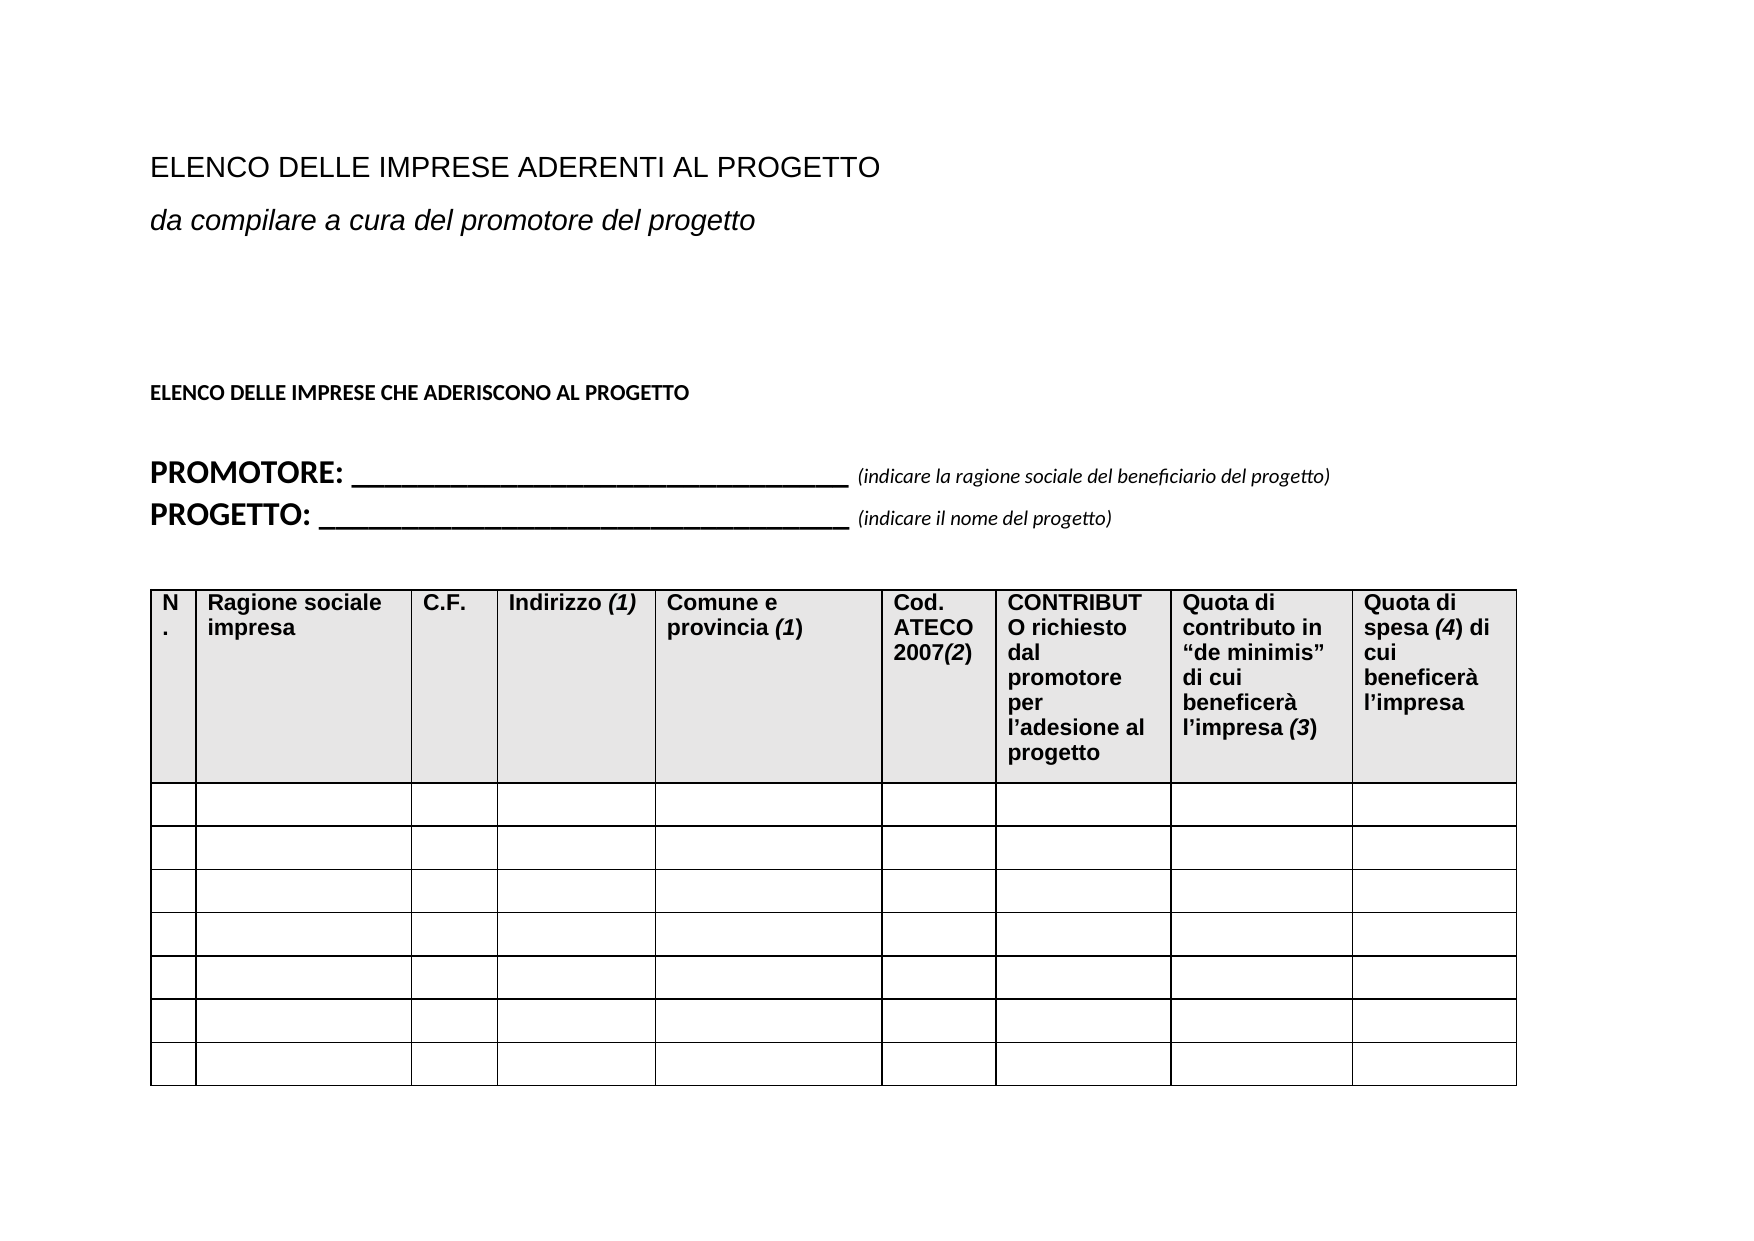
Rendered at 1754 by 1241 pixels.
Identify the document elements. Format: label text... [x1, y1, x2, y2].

table_cell [656, 1043, 881, 1085]
table_cell [152, 1000, 195, 1042]
table_cell [412, 1000, 497, 1042]
table_header Cod. ATECO 2007(2) [883, 591, 995, 782]
table_cell [412, 957, 497, 998]
table_cell [1172, 870, 1352, 912]
table_cell [997, 1043, 1170, 1085]
table_cell [197, 957, 411, 998]
table_cell [197, 913, 411, 955]
table_cell [656, 957, 881, 998]
table_cell [152, 870, 195, 912]
table_cell [412, 784, 497, 825]
table_header Quota di spesa (4) di cui beneficerà l’impresa [1353, 591, 1516, 782]
table_cell [997, 827, 1170, 869]
table_cell [498, 784, 655, 825]
table_cell [883, 913, 995, 955]
table_cell [197, 1000, 411, 1042]
table_header Indirizzo (1) [498, 591, 655, 782]
table_cell [498, 870, 655, 912]
table_cell [1172, 827, 1352, 869]
table_cell [1353, 784, 1516, 825]
table_cell [498, 1000, 655, 1042]
table_cell [1353, 1043, 1516, 1085]
table_cell [1172, 784, 1352, 825]
table_cell [1353, 957, 1516, 998]
table_cell [656, 913, 881, 955]
table_cell [1353, 913, 1516, 955]
table_header C.F. [412, 591, 497, 782]
table_cell [412, 827, 497, 869]
table_cell [498, 913, 655, 955]
text ELENCO DELLE IMPRESE CHE ADERISCONO AL PROGETTO [150, 381, 1604, 406]
table_cell [197, 784, 411, 825]
table_header Quota di contributo in “de minimis” di cui beneficerà l’impresa (3) [1172, 591, 1352, 782]
table_cell [656, 784, 881, 825]
table_cell [997, 957, 1170, 998]
text PROGETTO: ________________________________ (indicare il nome del progetto) [150, 506, 1604, 531]
table_header Comune e provincia (1) [656, 591, 881, 782]
table_cell [197, 827, 411, 869]
table_cell [412, 913, 497, 955]
text da compilare a cura del promotore del progetto [150, 203, 1604, 236]
table_cell [498, 827, 655, 869]
table_cell [197, 1043, 411, 1085]
table_cell [883, 957, 995, 998]
table_cell [412, 870, 497, 912]
table_cell [1353, 827, 1516, 869]
table_cell [883, 1043, 995, 1085]
table_cell [152, 957, 195, 998]
table_cell [1172, 957, 1352, 998]
table_cell [883, 1000, 995, 1042]
table_cell [883, 870, 995, 912]
table_cell [1353, 1000, 1516, 1042]
table_cell [197, 870, 411, 912]
text ELENCO DELLE IMPRESE ADERENTI AL PROGETTO [150, 150, 1604, 183]
table_header Ragione sociale impresa [197, 591, 411, 782]
table_cell [997, 870, 1170, 912]
table_cell [997, 913, 1170, 955]
table_cell [152, 784, 195, 825]
table_cell [498, 957, 655, 998]
table_header N. [152, 591, 195, 782]
table_cell [883, 784, 995, 825]
table_cell [152, 1043, 195, 1085]
table_cell [1172, 1000, 1352, 1042]
table_cell [498, 1043, 655, 1085]
table_cell [152, 827, 195, 869]
text PROMOTORE: ______________________________ (indicare la ragione sociale del beneficiario del progetto) [150, 464, 1604, 489]
table_header CONTRIBUTO richiesto dal promotore per l’adesione al progetto [997, 591, 1170, 782]
table_cell [656, 827, 881, 869]
table_cell [656, 870, 881, 912]
table_cell [997, 784, 1170, 825]
table_cell [1353, 870, 1516, 912]
table_cell [1172, 1043, 1352, 1085]
table_cell [1172, 913, 1352, 955]
table_cell [883, 827, 995, 869]
table_cell [412, 1043, 497, 1085]
table_cell [656, 1000, 881, 1042]
table_cell [997, 1000, 1170, 1042]
table_cell [152, 913, 195, 955]
